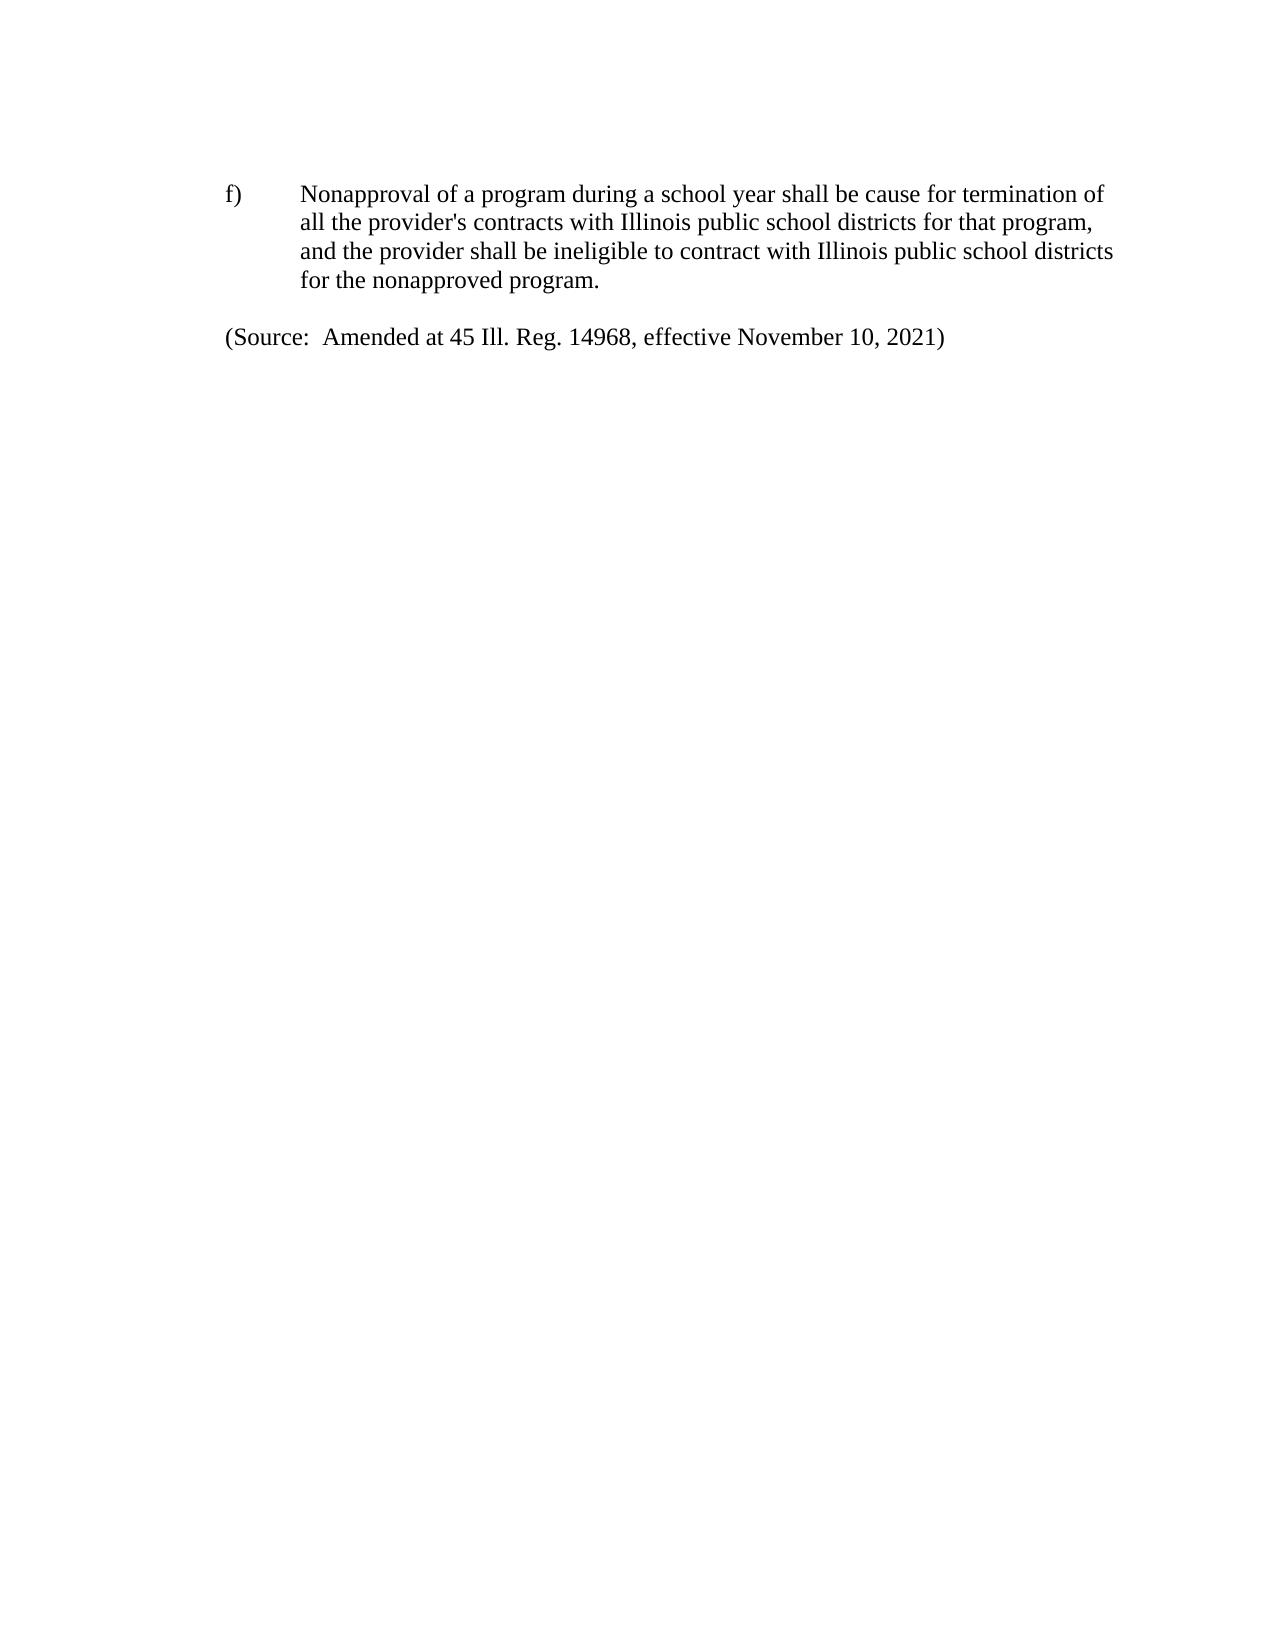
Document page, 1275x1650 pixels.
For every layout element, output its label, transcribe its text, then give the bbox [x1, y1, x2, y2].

text f) Nonapproval of a program during a school year shall be cause for termination of all the provider's contracts with Illinois public school districts for that program, and the provider shall be ineligible to contract with Illinois public school districts for the nonapproved program. [225, 179, 1125, 294]
text (Source: Amended at 45 Ill. Reg. 14968, effective November 10, 2021) [225, 322, 1125, 351]
